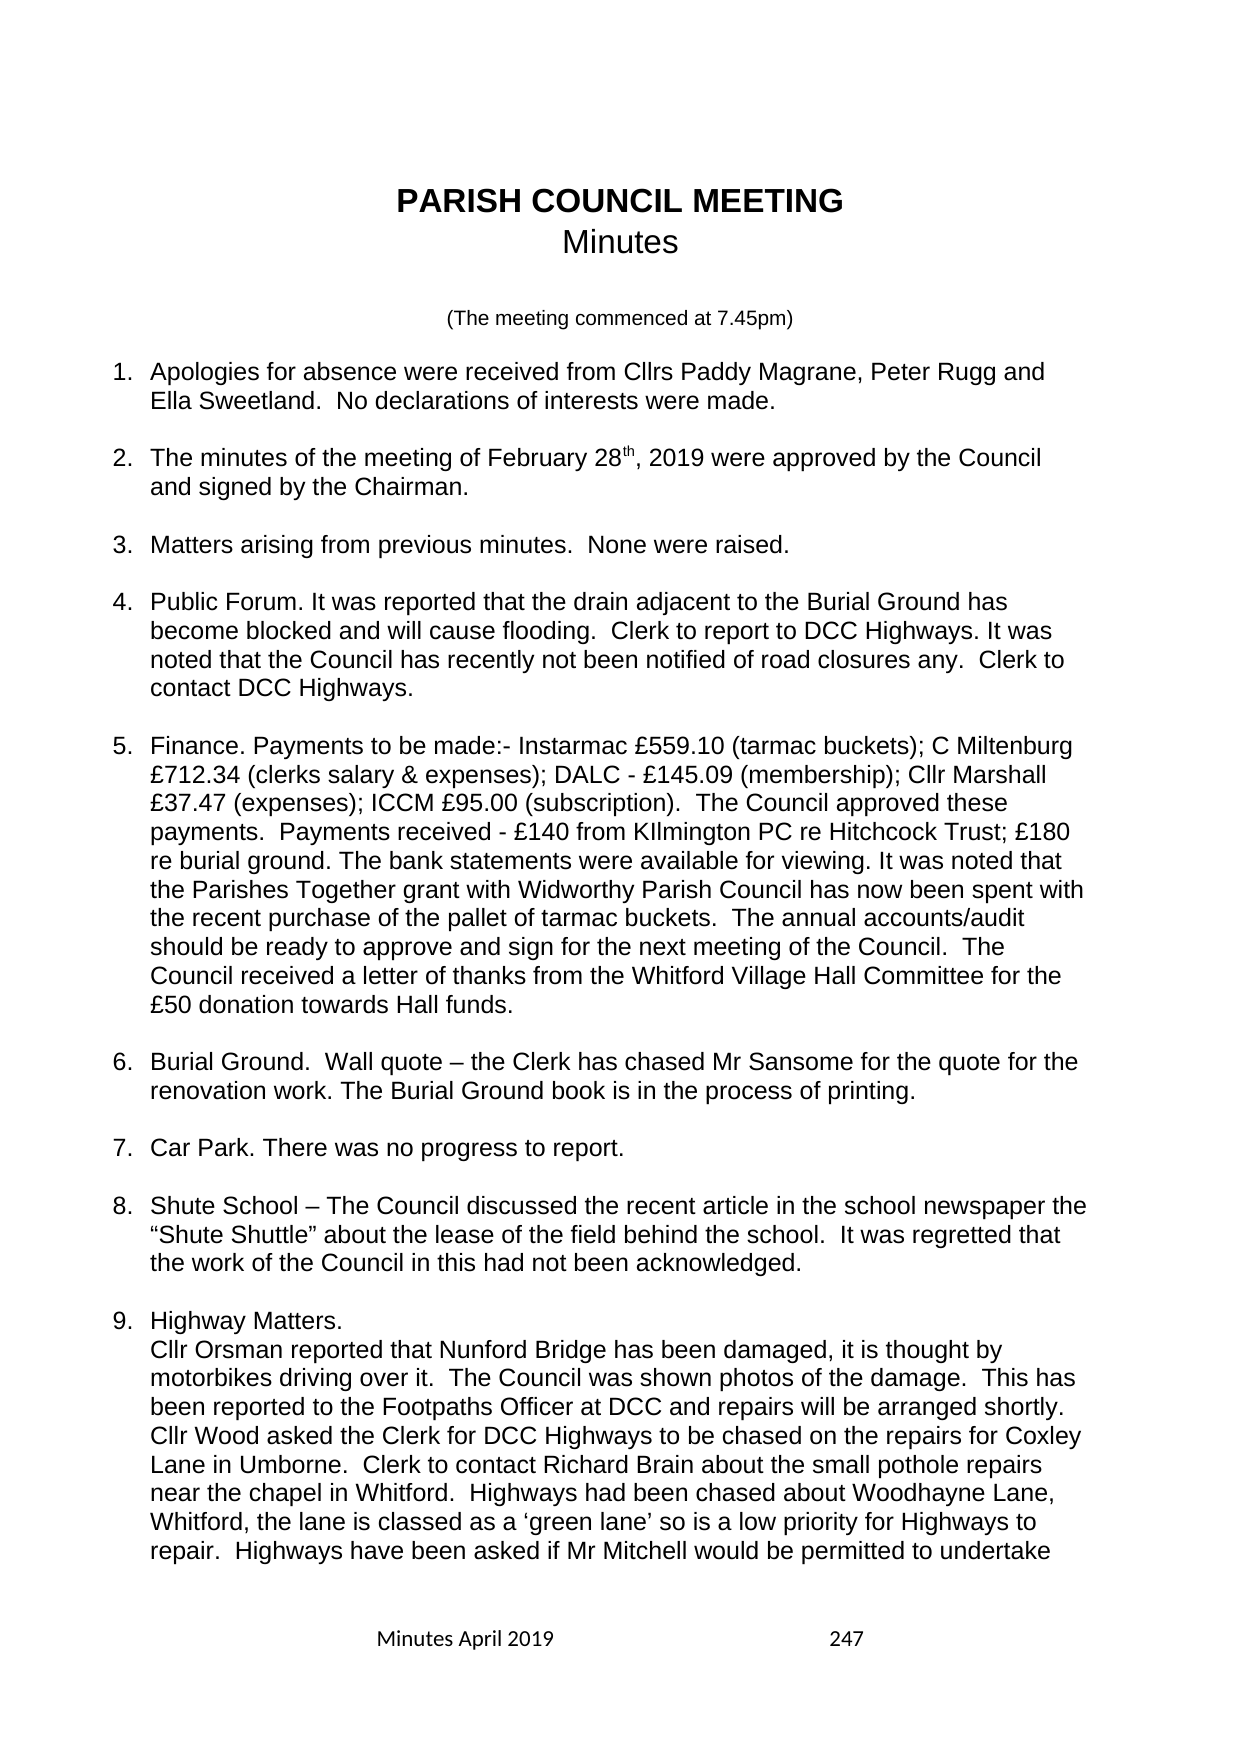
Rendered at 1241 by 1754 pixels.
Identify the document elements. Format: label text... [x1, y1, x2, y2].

text Minutes [150, 222, 1090, 261]
list Public Forum. It was reported that the drain adjacent to the Burial Ground has become blocked and will cause flooding. Clerk to report to DCC Highways. It was noted that the Council has recently not been notified of road closures any. Clerk to contact DCC Highways. [112, 587, 1090, 702]
text PARISH COUNCIL MEETING [150, 181, 1090, 219]
list Car Park. There was no progress to report. [112, 1133, 1090, 1162]
list The minutes of the meeting of February 28th, 2019 were approved by the Council and signed by the Chairman. [112, 443, 1090, 501]
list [150, 1421, 1090, 1564]
list Highway Matters. [112, 1306, 1090, 1334]
list Finance. Payments to be made:- Instarmac £559.10 (tarmac buckets); C Miltenburg £712.34 (clerks salary & expenses); DALC - £145.09 (membership); Cllr Marshall £37.47 (expenses); ICCM £95.00 (subscription). The Council approved these payments. Payments received - £140 from KIlmington PC re Hitchcock Trust; £180 re burial ground. The bank statements were available for viewing. It was noted that the Parishes Together grant with Widworthy Parish Council has now been spent with the recent purchase of the pallet of tarmac buckets. The annual accounts/audit should be ready to approve and sign for the next meeting of the Council. The Council received a letter of thanks from the Whitford Village Hall Committee for the £50 donation towards Hall funds. [112, 731, 1090, 1018]
list Matters arising from previous minutes. None were raised. [112, 529, 1090, 558]
list Cllr Orsman reported that Nunford Bridge has been damaged, it is thought by motorbikes driving over it. The Council was shown photos of the damage. This has been reported to the Footpaths Officer at DCC and repairs will be arranged shortly. [150, 1334, 1090, 1421]
text (The meeting commenced at 7.45pm) [150, 305, 1090, 329]
list Burial Ground. Wall quote – the Clerk has chased Mr Sansome for the quote for the renovation work. The Burial Ground book is in the process of printing. [112, 1047, 1090, 1104]
list Shute School – The Council discussed the recent article in the school newspaper the “Shute Shuttle” about the lease of the field behind the school. It was regretted that the work of the Council in this had not been acknowledged. [112, 1191, 1090, 1277]
list Apologies for absence were received from Cllrs Paddy Magrane, Peter Rugg and Ella Sweetland. No declarations of interests were made. [112, 357, 1090, 414]
